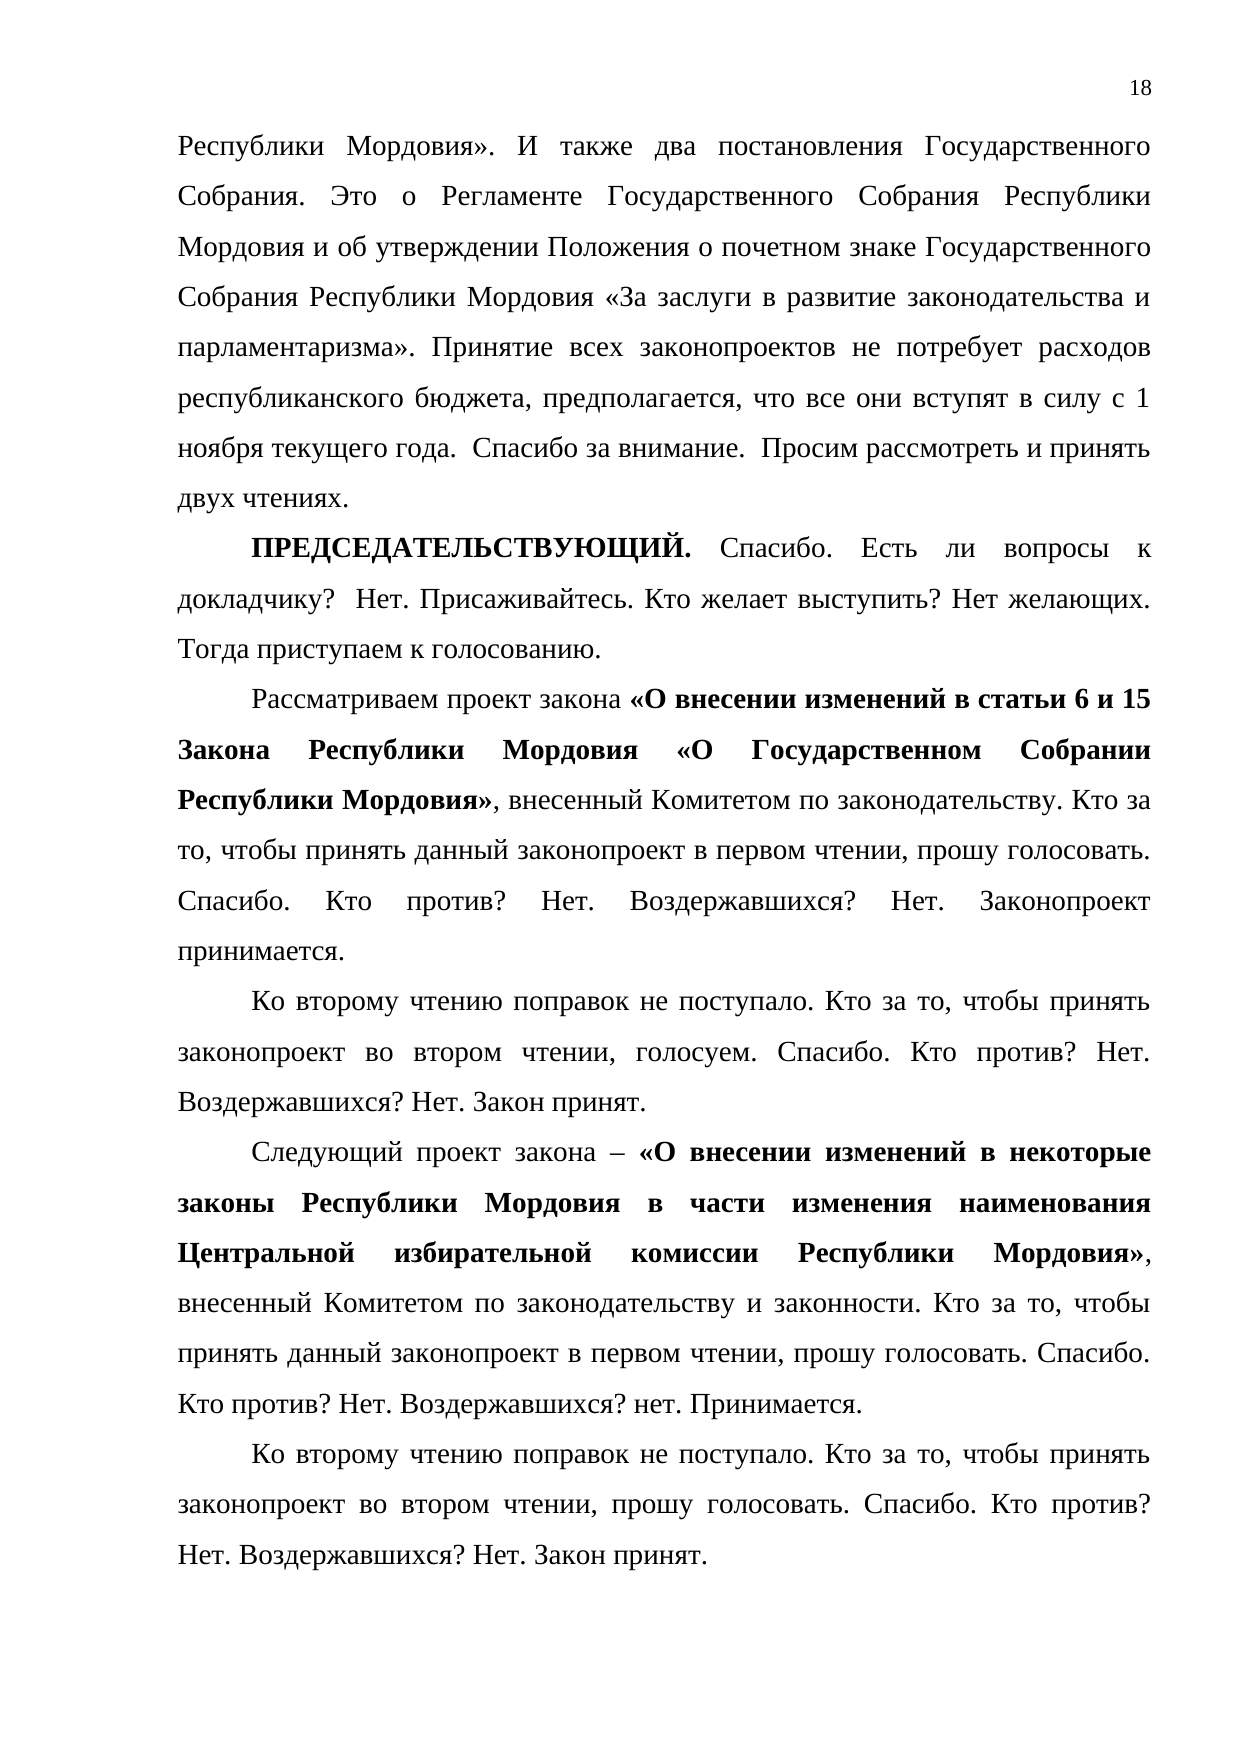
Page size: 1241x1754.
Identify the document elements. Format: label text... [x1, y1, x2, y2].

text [177, 128, 1152, 514]
text Ко второму чтению поправок не поступало. Кто за то, чтобы принять законопроект во втором чтении, прошу голосовать. Спасибо. Кто против? Нет. Воздержавшихся? Нет. Закон принят. [177, 1436, 1152, 1629]
text Ко второму чтению поправок не поступало. Кто за то, чтобы принять законопроект во втором чтении, голосуем. Спасибо. Кто против? Нет. Воздержавшихся? Нет. Закон принят. [177, 983, 1152, 1118]
text Рассматриваем проект закона «О внесении изменений в статьи 6 и 15 Закона Республики Мордовия «О Государственном Собрании Республики Мордовия», внесенный Комитетом по законодательству. Кто за то, чтобы принять данный законопроект в первом чтении, прошу голосовать. Спасибо. Кто против? Нет. Воздержавшихся? Нет. Законопроект принимается. [177, 682, 1152, 967]
text ПРЕДСЕДАТЕЛЬСТВУЮЩИЙ. Спасибо. Есть ли вопросы к докладчику? Нет. Присаживайтесь. Кто желает выступить? Нет желающих. Тогда приступаем к голосованию. [177, 531, 1152, 665]
text Следующий проект закона – «О внесении изменений в некоторые законы Республики Мордовия в части изменения наименования Центральной избирательной комиссии Республики Мордовия», внесенный Комитетом по законодательству и законности. Кто за то, чтобы принять данный законопроект в первом чтении, прошу голосовать. Спасибо. Кто против? Нет. Воздержавшихся? нет. Принимается. [177, 1134, 1152, 1419]
